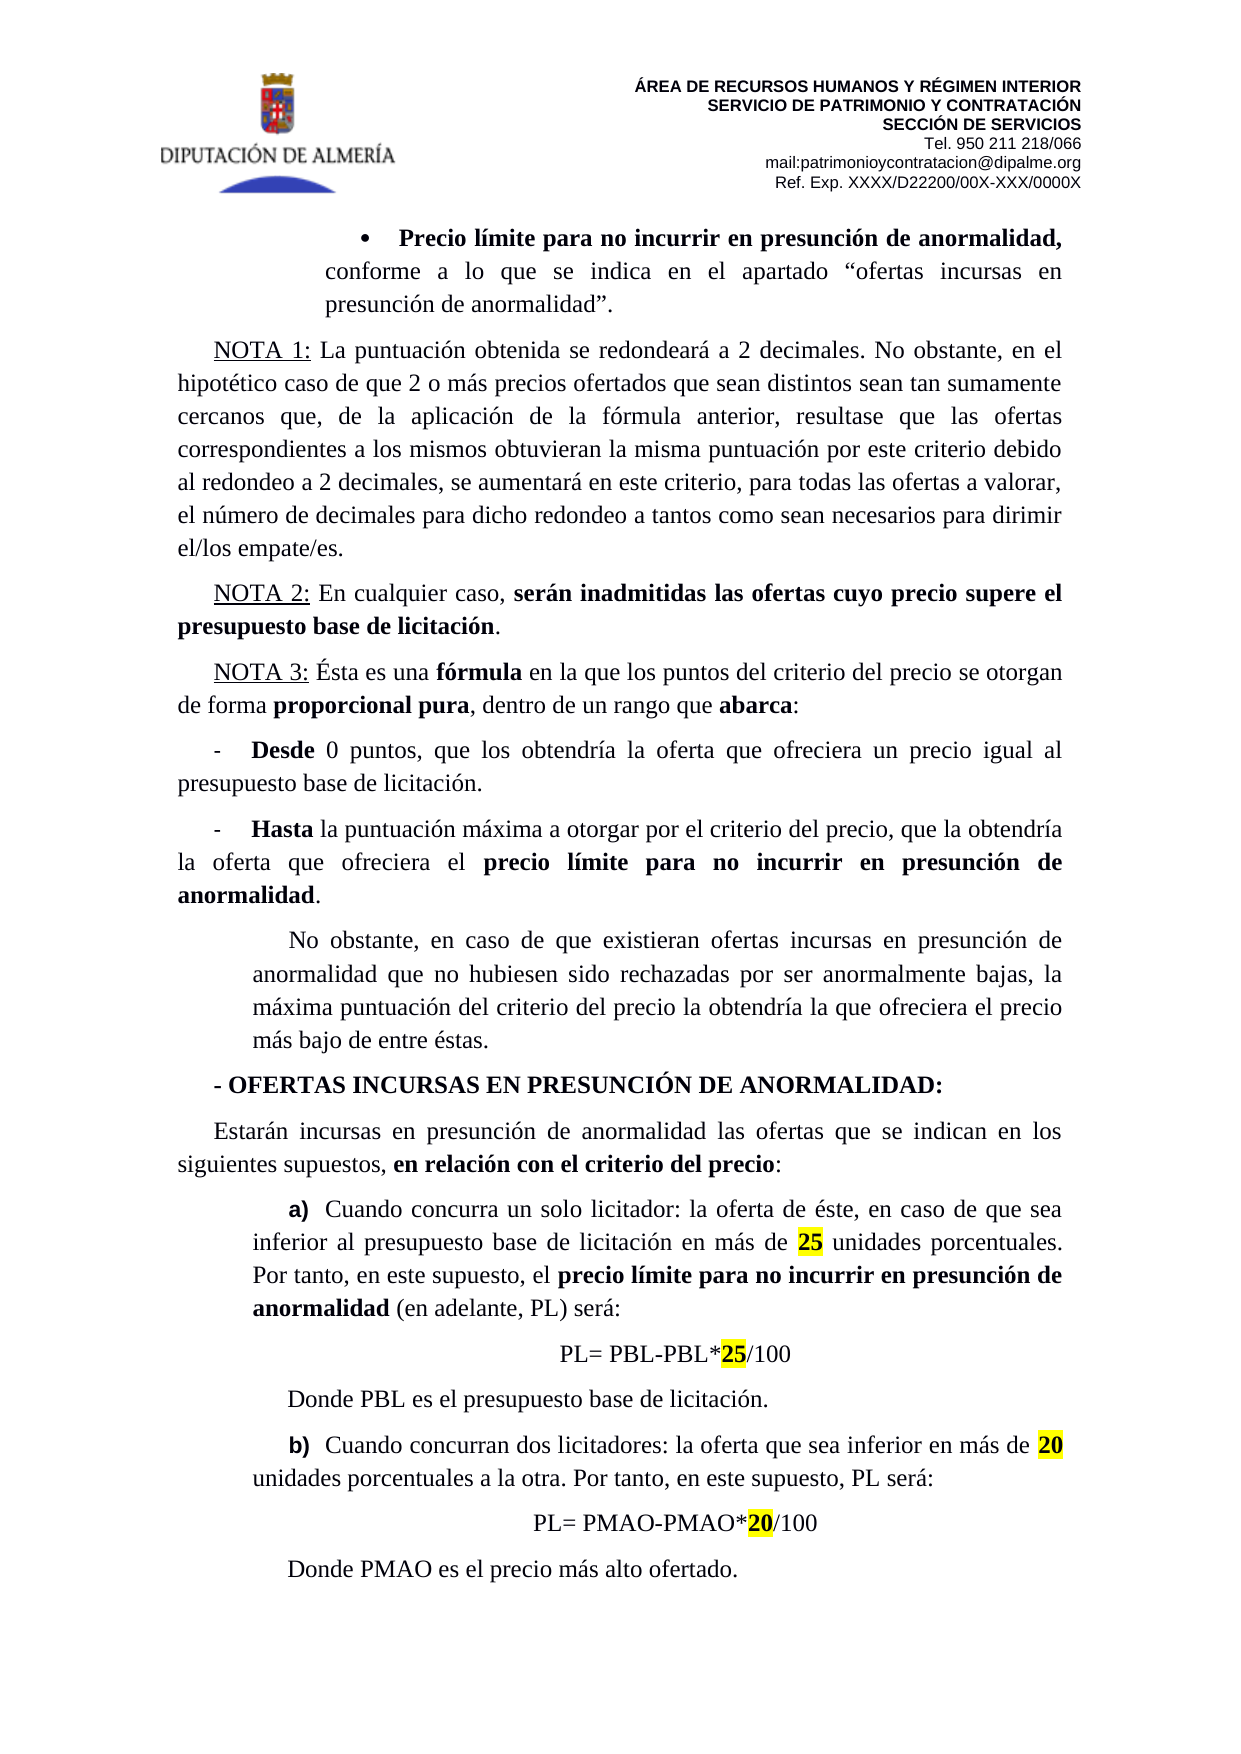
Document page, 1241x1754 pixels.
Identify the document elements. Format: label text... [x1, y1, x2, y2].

text NOTA 2: En cualquier caso, serán inadmitidas las ofertas cuyo precio supere el presupuesto base de licitación. [177, 578, 1063, 640]
text Donde PMAO es el precio más alto ofertado. [251, 1554, 1063, 1583]
text Estarán incursas en presunción de anormalidad las ofertas que se indican en los siguientes supuestos, en relación con el criterio del precio: [177, 1116, 1063, 1177]
list Precio límite para no incurrir en presunción de anormalidad, conforme a lo que se indica en el apartado “ofertas incursas en presunción de anormalidad”. [325, 223, 1063, 318]
list Cuando concurra un solo licitador: la oferta de éste, en caso de que sea inferior al presupuesto base de licitación en más de 25 unidades porcentuales. Por tanto, en este supuesto, el precio límite para no incurrir en presunción de anormalidad (en adelante, PL) será: [252, 1194, 1063, 1322]
text PL= PBL-PBL*25/100 [746, 1339, 1063, 1368]
text NOTA 3: Ésta es una fórmula en la que los puntos del criterio del precio se otorgan de forma proporcional pura, dentro de un rango que abarca: [177, 657, 1063, 719]
list Cuando concurran dos licitadores: la oferta que sea inferior en más de 20 unidades porcentuales a la otra. Por tanto, en este supuesto, PL será: [252, 1430, 1063, 1492]
list Hasta la puntuación máxima a otorgar por el criterio del precio, que la obtendría la oferta que ofreciera el precio límite para no incurrir en presunción de anormalidad. [177, 814, 1063, 909]
text No obstante, en caso de que existieran ofertas incursas en presunción de anormalidad que no hubiesen sido rechazadas por ser anormalmente bajas, la máxima puntuación del criterio del precio la obtendría la que ofreciera el precio más bajo de entre éstas. [252, 926, 1063, 1053]
list Desde 0 puntos, que los obtendría la oferta que ofreciera un precio igual al presupuesto base de licitación. [177, 736, 1063, 797]
text NOTA 1: La puntuación obtenida se redondeará a 2 decimales. No obstante, en el hipotético caso de que 2 o más precios ofertados que sean distintos sean tan sumamente cercanos que, de la aplicación de la fórmula anterior, resultase que las ofertas correspondientes a los mismos obtuvieran la misma puntuación por este criterio debido al redondeo a 2 decimales, se aumentará en este criterio, para todas las ofertas a valorar, el número de decimales para dicho redondeo a tantos como sean necesarios para dirimir el/los empate/es. [177, 335, 1063, 562]
picture [161, 73, 397, 195]
text - OFERTAS INCURSAS EN PRESUNCIÓN DE ANORMALIDAD: [177, 1070, 1063, 1099]
text PL= PMAO-PMAO*20/100 [251, 1508, 1063, 1537]
text PL= PBL-PBL*25/100 [251, 1339, 721, 1368]
text Donde PBL es el presupuesto base de licitación. [251, 1384, 1063, 1413]
